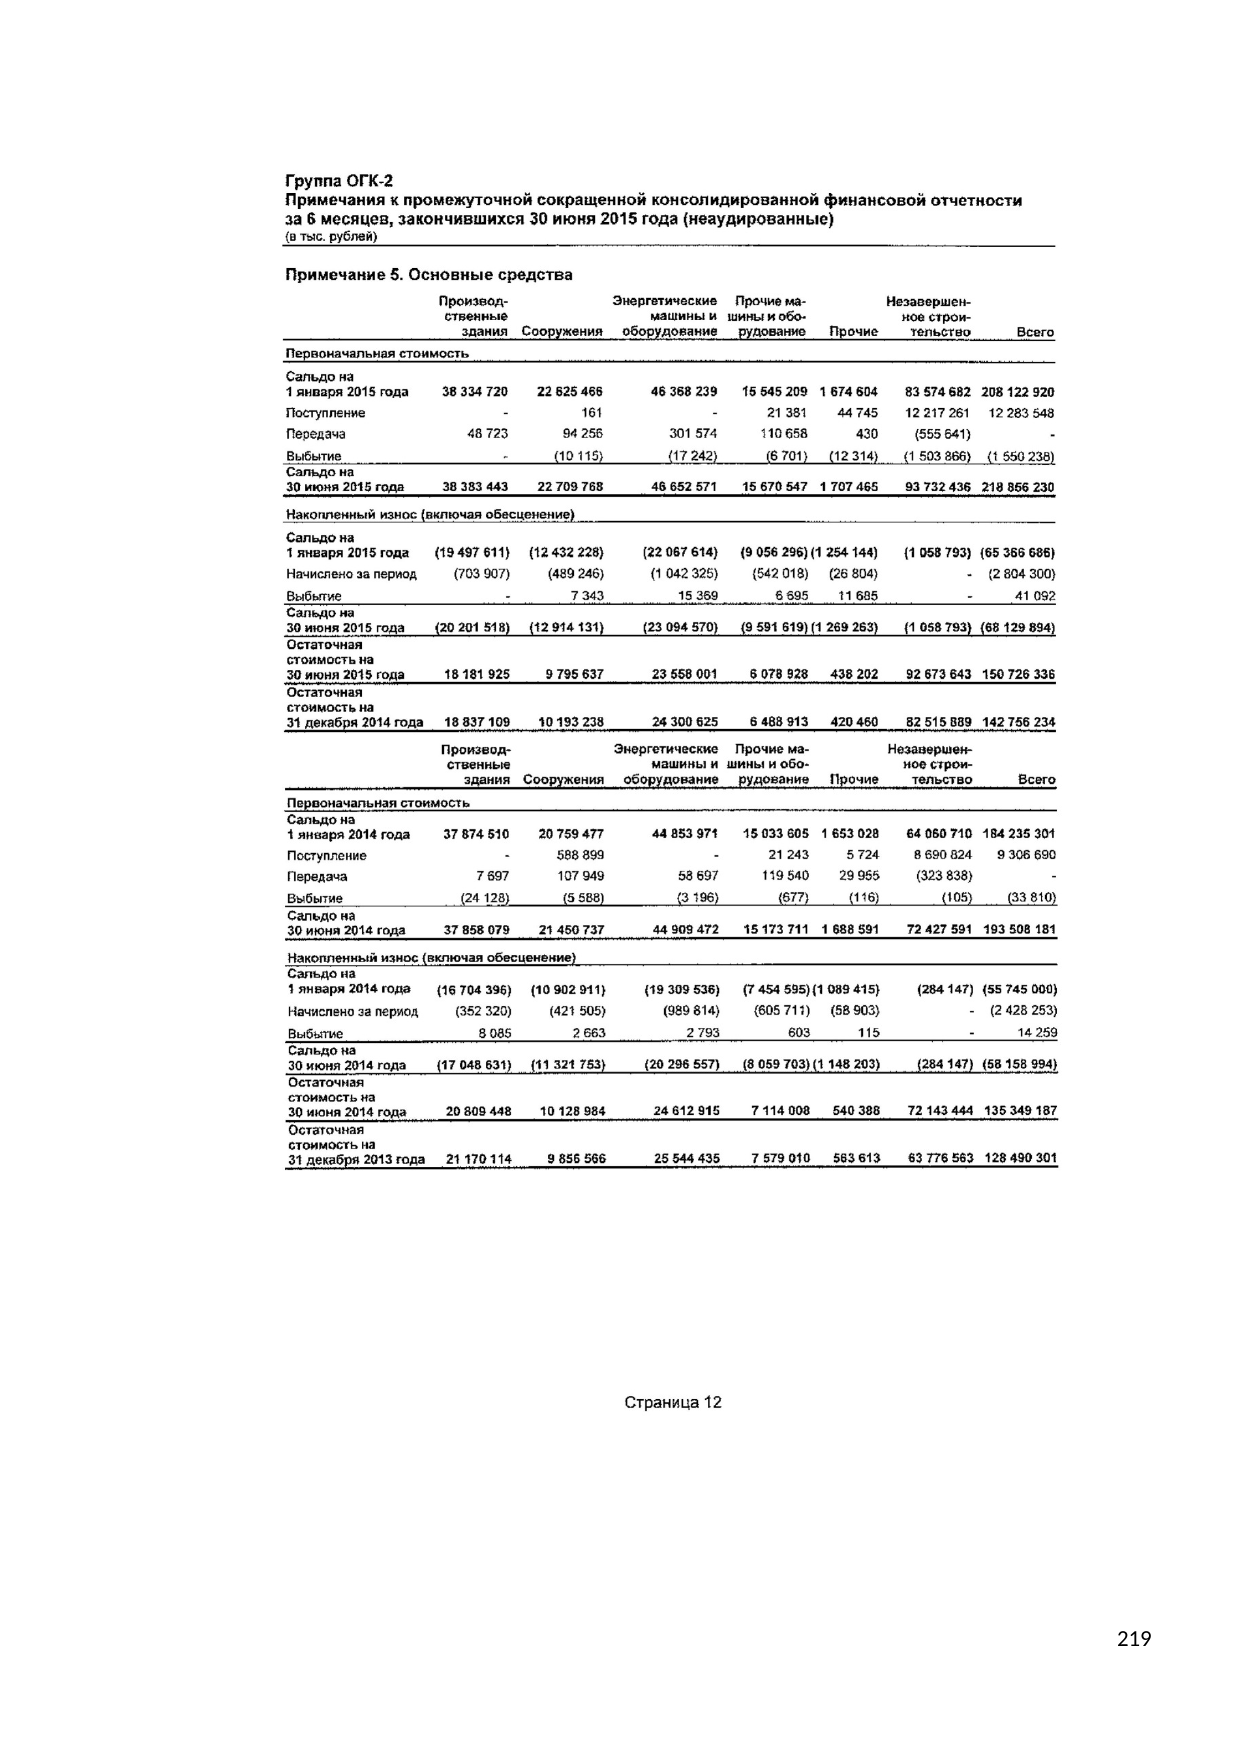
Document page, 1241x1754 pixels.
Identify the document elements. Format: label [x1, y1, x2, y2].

picture [178, 118, 1152, 1495]
